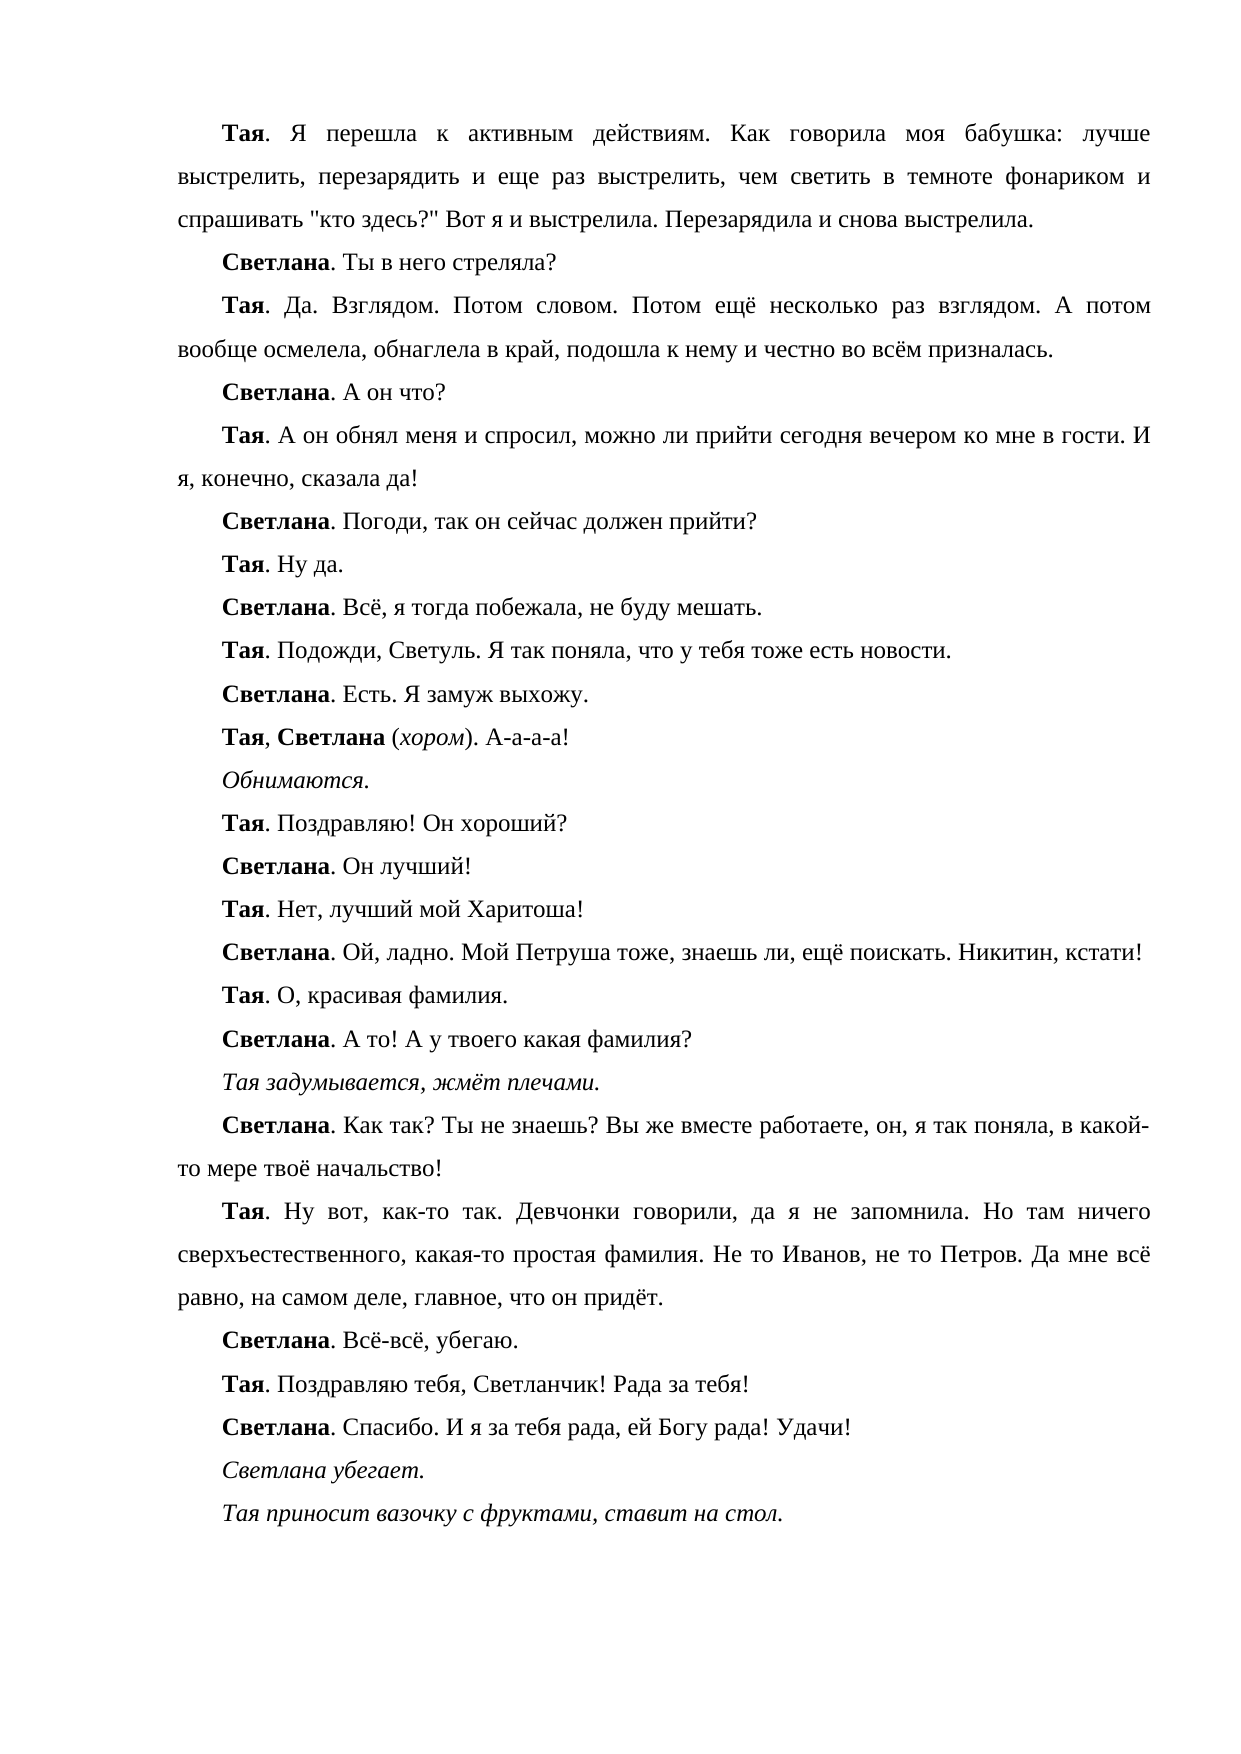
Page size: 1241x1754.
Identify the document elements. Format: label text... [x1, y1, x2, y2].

text Светлана. Есть. Я замуж выхожу. [177, 679, 1152, 707]
text Светлана. Ты в него стреляла? [177, 247, 1152, 276]
text Светлана. Он лучший! [177, 851, 1152, 880]
text Светлана. Погоди, так он сейчас должен прийти? [177, 506, 1152, 535]
text Тая. Поздравляю тебя, Светланчик! Рада за тебя! [177, 1369, 1152, 1397]
text Обнимаются. [177, 765, 1152, 794]
text Светлана. Всё-всё, убегаю. [177, 1326, 1152, 1354]
text Светлана. Всё, я тогда побежала, не буду мешать. [177, 592, 1152, 621]
text Тая. Ну вот, как-то так. Девчонки говорили, да я не запомнила. Но там ничего сверхъестественного, какая-то простая фамилия. Не то Иванов, не то Петров. Да мне всё равно, на самом деле, главное, что он придёт. [177, 1196, 1152, 1311]
text Тая приносит вазочку с фруктами, ставит на стол. [177, 1498, 1152, 1527]
text Тая. Да. Взглядом. Потом словом. Потом ещё несколько раз взглядом. А потом вообще осмелела, обнаглела в край, подошла к нему и честно во всём призналась. [177, 291, 1152, 362]
text Светлана. Ой, ладно. Мой Петруша тоже, знаешь ли, ещё поискать. Никитин, кстати! [177, 937, 1152, 966]
text Светлана. А он что? [177, 377, 1152, 406]
text Светлана. Спасибо. И я за тебя рада, ей Богу рада! Удачи! [177, 1412, 1152, 1441]
text Светлана. А то! А у твоего какая фамилия? [177, 1024, 1152, 1052]
text Светлана. Как так? Ты не знаешь? Вы же вместе работаете, он, я так поняла, в какой-то мере твоё начальство! [177, 1110, 1152, 1182]
text Тая. О, красивая фамилия. [177, 981, 1152, 1009]
text Тая. Ну да. [177, 549, 1152, 578]
text Тая. Поздравляю! Он хороший? [177, 808, 1152, 837]
text Тая. Подожди, Светуль. Я так поняла, что у тебя тоже есть новости. [177, 636, 1152, 664]
text Тая. Нет, лучший мой Харитоша! [177, 894, 1152, 923]
text Светлана убегает. [177, 1455, 1152, 1484]
text Тая задумывается, жмёт плечами. [177, 1067, 1152, 1096]
text Тая, Светлана (хором). А-а-а-а! [177, 722, 1152, 751]
text Тая. А он обнял меня и спросил, можно ли прийти сегодня вечером ко мне в гости. И я, конечно, сказала да! [177, 420, 1152, 492]
text Тая. Я перешла к активным действиям. Как говорила моя бабушка: лучше выстрелить, перезарядить и еще раз выстрелить, чем светить в темноте фонариком и спрашивать "кто здесь?" Вот я и выстрелила. Перезарядила и снова выстрелила. [177, 118, 1152, 233]
